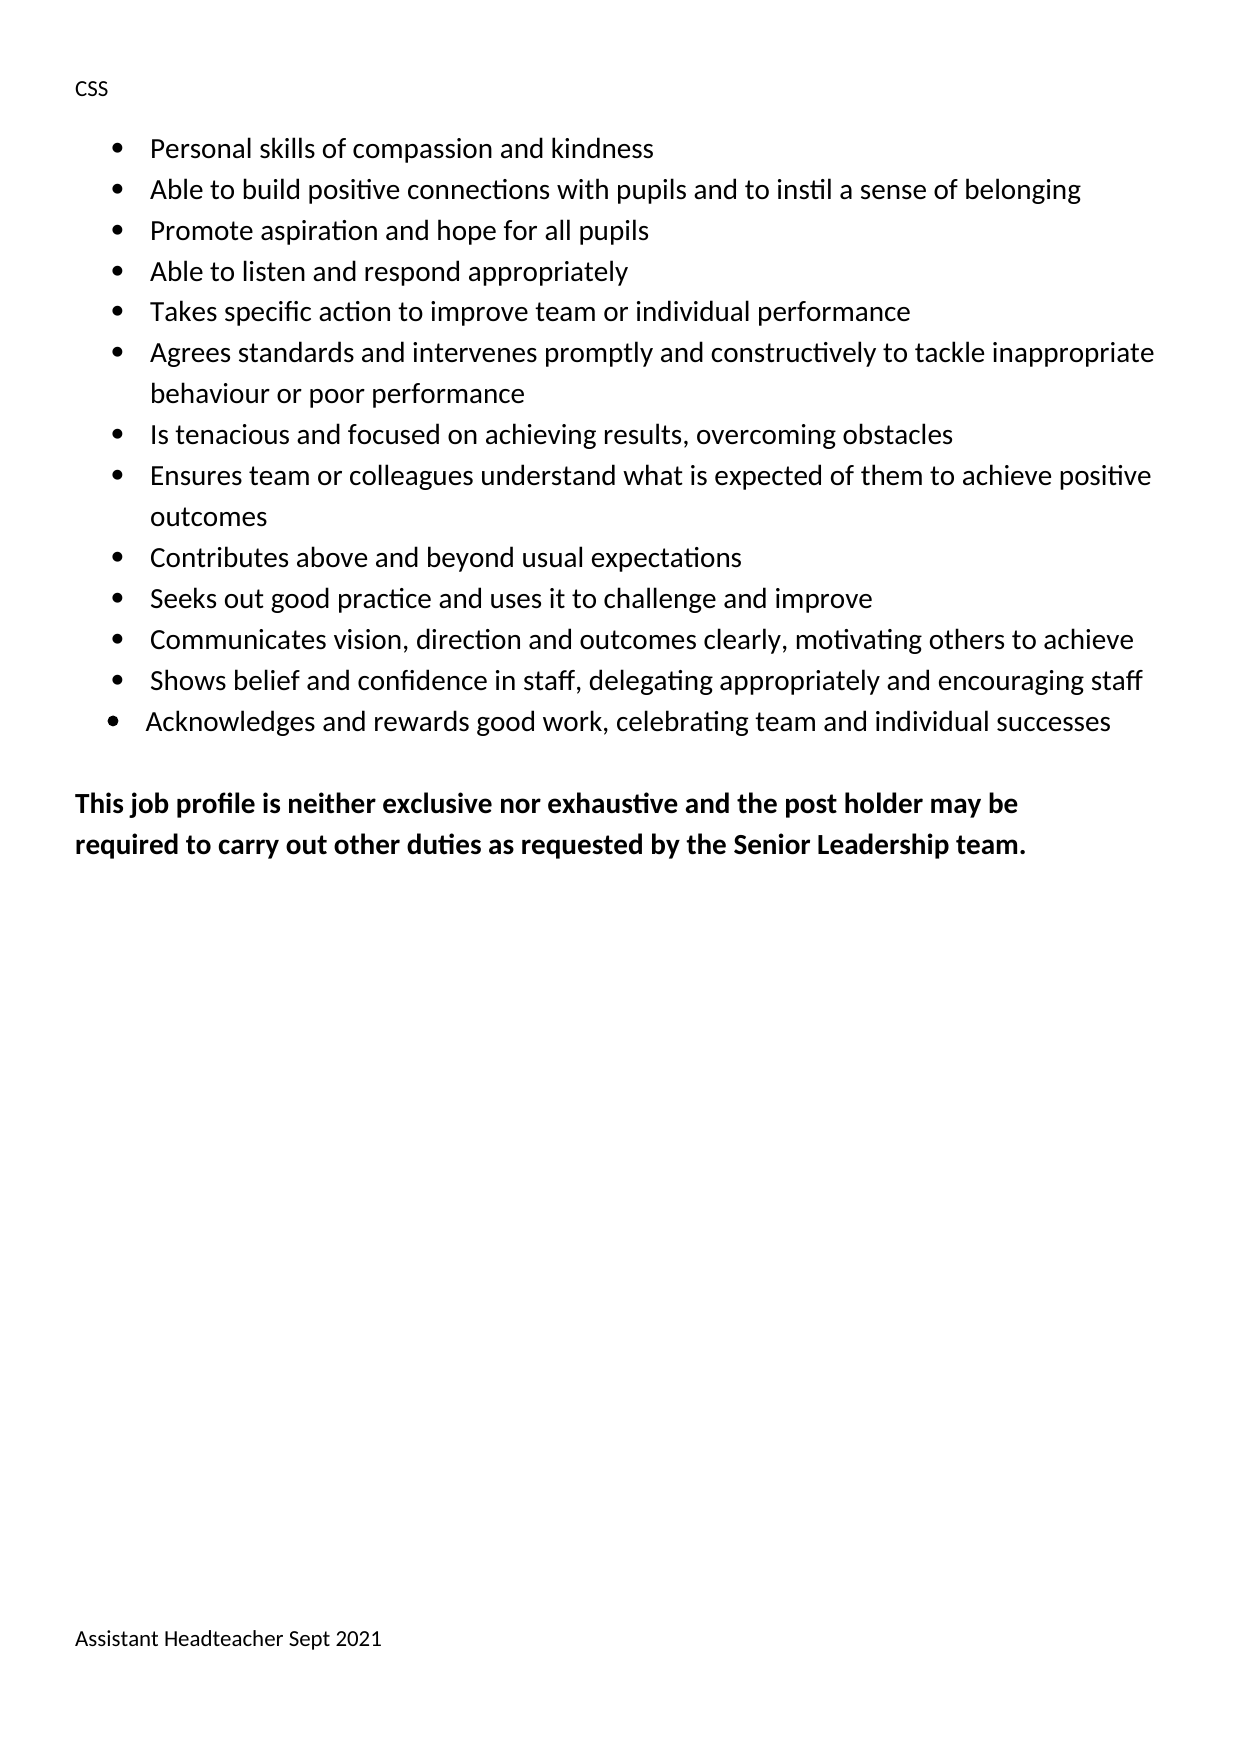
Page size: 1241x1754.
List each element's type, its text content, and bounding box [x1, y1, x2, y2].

list Is tenacious and focused on achieving results, overcoming obstacles [112, 416, 1165, 452]
list Shows belief and confidence in staff, delegating appropriately and encouraging staff [112, 662, 1165, 698]
list Takes specific action to improve team or individual performance [112, 293, 1165, 329]
list Acknowledges and rewards good work, celebrating team and individual successes [108, 703, 1165, 738]
list Personal skills of compassion and kindness [112, 130, 1165, 165]
list Contributes above and beyond usual expectations [112, 539, 1165, 575]
list Able to listen and respond appropriately [112, 253, 1165, 288]
list Ensures team or colleagues understand what is expected of them to achieve positive outcomes [112, 457, 1165, 534]
list Communicates vision, direction and outcomes clearly, motivating others to achieve [112, 621, 1165, 657]
list Agrees standards and intervenes promptly and constructively to tackle inappropriate behaviour or poor performance [112, 334, 1165, 411]
list Promote aspiration and hope for all pupils [112, 212, 1165, 247]
list Seeks out good practice and uses it to challenge and improve [112, 580, 1165, 616]
list Able to build positive connections with pupils and to instil a sense of belonging [112, 171, 1165, 206]
text This job profile is neither exclusive nor exhaustive and the post holder may be required to carry out other duties as requested by the Senior Leadership team. [75, 785, 1165, 861]
